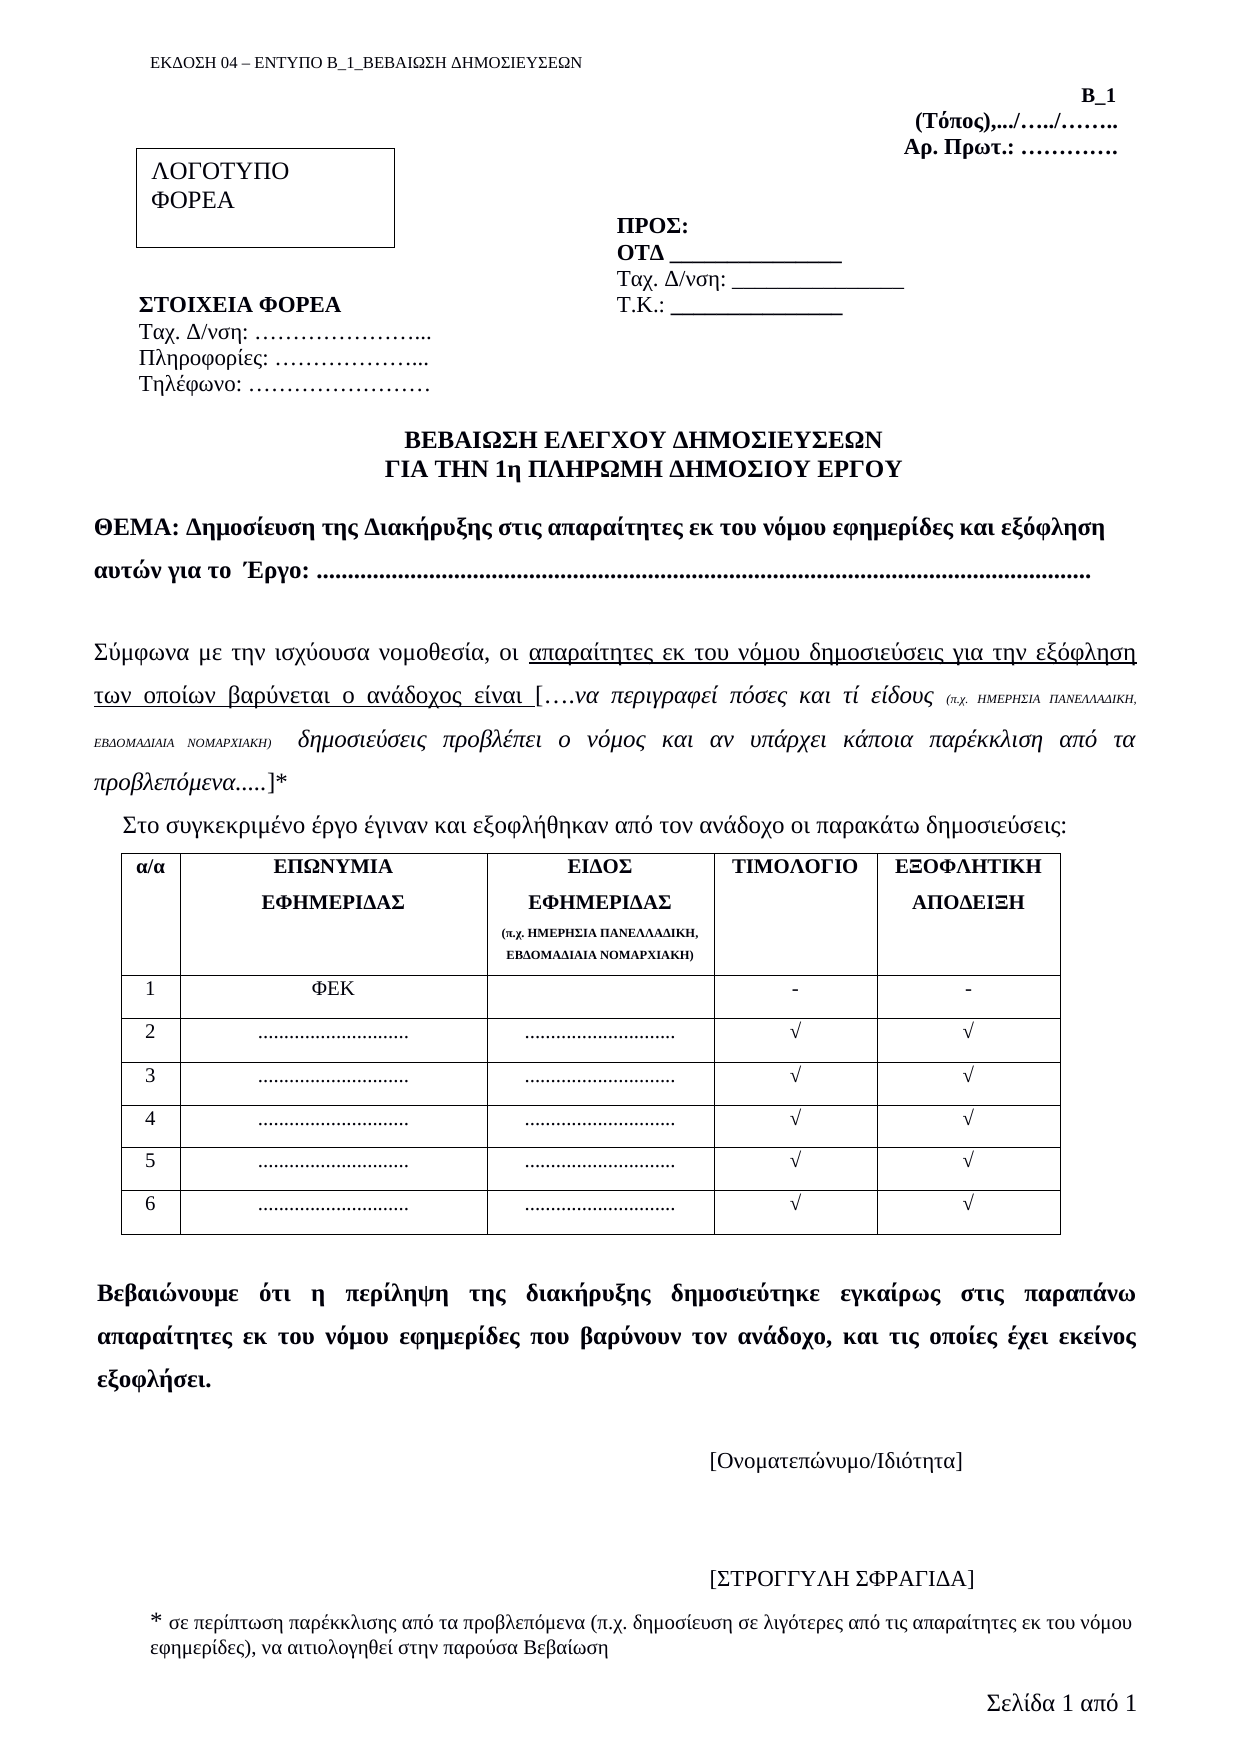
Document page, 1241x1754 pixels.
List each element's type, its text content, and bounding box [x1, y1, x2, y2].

table_cell 6 [122, 1191, 180, 1234]
table_cell - [878, 976, 1060, 1018]
text Βεβαιώνουμε ότι η περίληψη της διακήρυξης δημοσιεύτηκε εγκαίρως στις παραπάνω απαραίτητες εκ του νόμου εφημερίδες που βαρύνουν τον ανάδοχο, και τις οποίες έχει εκείνος εξοφλήσει. [97, 1278, 1137, 1393]
table_cell ............................. [181, 1148, 487, 1190]
table_header α/α [122, 854, 180, 975]
table_cell 4 [122, 1106, 180, 1147]
table_cell √ [878, 1106, 1060, 1147]
table_cell √ [715, 1063, 877, 1105]
table_cell ΦΕΚ [181, 976, 487, 1018]
table_cell ............................. [488, 1019, 714, 1062]
table_cell ............................. [488, 1191, 714, 1234]
table_cell √ [878, 1063, 1060, 1105]
table_cell 1 [122, 976, 180, 1018]
table_cell √ [878, 1148, 1060, 1190]
table_header ΕΠΩΝΥΜΙΑ ΕΦΗΜΕΡΙΔΑΣ [181, 854, 487, 975]
table_cell 2 [122, 1019, 180, 1062]
table_cell ............................. [181, 1019, 487, 1062]
table_header (Τόπος),.../…../…….. Αρ. Πρωτ.: …………. ΠΡΟΣ: ΟΤΔ _______________ Ταχ. Δ/νση: _______________ Τ.Κ.: _______________ [605, 107, 1129, 397]
table_header ΣΤΟΙΧΕΙΑ ΦΟΡΕΑ Ταχ. Δ/νση: …………………... Πληροφορίες: ………………... Τηλέφωνο: …………………… [128, 107, 605, 397]
table_cell ............................. [181, 1191, 487, 1234]
table_header ΤΙΜΟΛΟΓΙΟ [715, 854, 877, 975]
text [Ονοματεπώνυμο/Ιδιότητα] [675, 1447, 1137, 1473]
table_cell √ [878, 1191, 1060, 1234]
table_cell ............................. [488, 1148, 714, 1190]
table_cell ............................. [181, 1063, 487, 1105]
text ΒΕΒΑΙΩΣΗ ΕΛΕΓΧΟΥ ΔΗΜΟΣΙΕΥΣΕΩΝ [150, 426, 1137, 454]
text ΘΕΜΑ: Δημοσίευση της Διακήρυξης στις απαραίτητες εκ του νόμου εφημερίδες και εξόφληση αυτών για το Έργο: ............................................................................................................................ [94, 512, 1137, 584]
text ΓΙΑ ΤΗΝ 1η ΠΛΗΡΩΜΗ ΔΗΜΟΣΙΟΥ ΕΡΓΟΥ [150, 454, 1137, 483]
text Σύμφωνα με την ισχύουσα νομοθεσία, οι απαραίτητες εκ του νόμου δημοσιεύσεις για την εξόφληση των οποίων βαρύνεται ο ανάδοχος είναι [….να περιγραφεί πόσες και τί είδους (π.χ. ΗΜΕΡΗΣΙΑ ΠΑΝΕΛΛΑΔΙΚΗ, ΕΒΔΟΜΑΔΙΑΙΑ ΝΟΜΑΡΧΙΑΚΗ) δημοσιεύσεις προβλέπει ο νόμος και αν υπάρχει κάποια παρέκκλιση από τα προβλεπόμενα.....]* [94, 637, 1137, 796]
text [ΣΤΡΟΓΓΥΛΗ ΣΦΡΑΓΙΔΑ] [675, 1566, 1137, 1592]
table_header ΕΞΟΦΛΗΤΙΚΗ ΑΠΟΔΕΙΞΗ [878, 854, 1060, 975]
table_header ΕΙΔΟΣ ΕΦΗΜΕΡΙΔΑΣ (π.χ. ΗΜΕΡΗΣΙΑ ΠΑΝΕΛΛΑΔΙΚΗ, ΕΒΔΟΜΑΔΙΑΙΑ ΝΟΜΑΡΧΙΑΚΗ) [488, 854, 714, 975]
table_cell - [715, 976, 877, 1018]
table_cell √ [715, 1019, 877, 1062]
table_cell 5 [122, 1148, 180, 1190]
table_cell √ [715, 1106, 877, 1147]
table_cell ............................. [488, 1106, 714, 1147]
table_cell ............................. [488, 1063, 714, 1105]
text Στο συγκεκριμένο έργο έγιναν και εξοφλήθηκαν από τον ανάδοχο οι παρακάτω δημοσιεύσεις: [94, 810, 1137, 839]
table_cell √ [715, 1191, 877, 1234]
table_cell √ [878, 1019, 1060, 1062]
text B_1 [150, 83, 1137, 107]
table_cell [488, 976, 714, 1018]
table_cell ............................. [181, 1106, 487, 1147]
table_cell 3 [122, 1063, 180, 1105]
table_cell √ [715, 1148, 877, 1190]
